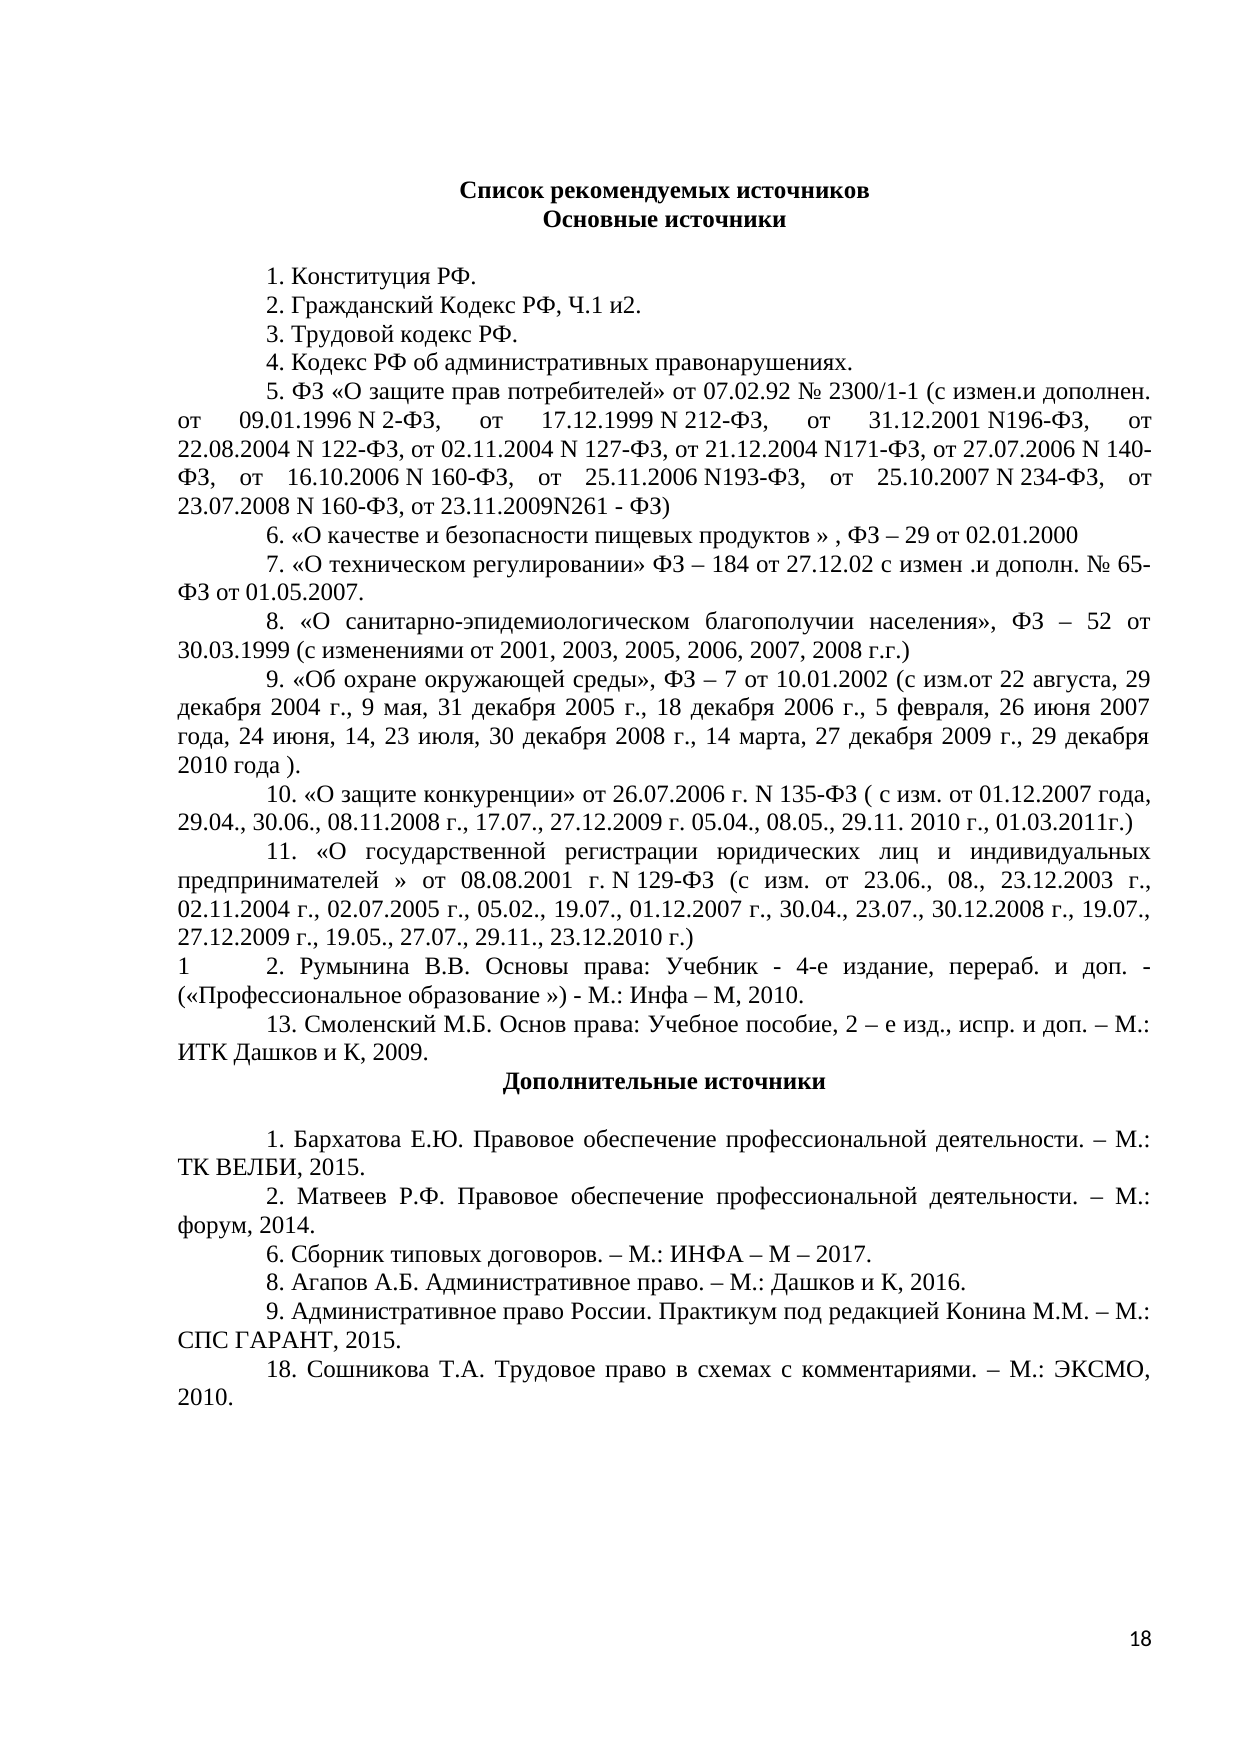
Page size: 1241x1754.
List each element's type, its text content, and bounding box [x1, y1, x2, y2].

text 1. Конституция РФ. [177, 261, 1152, 290]
text 10. «О защите конкуренции» от 26.07.2006 г. N 135-ФЗ ( с изм. от 01.12.2007 года, 29.04., 30.06., 08.11.2008 г., 17.07., 27.12.2009 г. 05.04., 08.05., 29.11. 2010 г., 01.03.2011г.) [177, 779, 1152, 836]
text Список рекомендуемых источников [177, 175, 1152, 204]
text 11. «О государственной регистрации юридических лиц и индивидуальных предпринимателей » от 08.08.2001 г. N 129-ФЗ (с изм. от 23.06., 08., 23.12.2003 г., 02.11.2004 г., 02.07.2005 г., 05.02., 19.07., 01.12.2007 г., 30.04., 23.07., 30.12.2008 г., 19.07., 27.12.2009 г., 19.05., 27.07., 29.11., 23.12.2010 г.) [177, 836, 1152, 951]
text 8. «О санитарно-эпидемиологическом благополучии населения», ФЗ – 52 от 30.03.1999 (с изменениями от 2001, 2003, 2005, 2006, 2007, 2008 г.г.) [177, 606, 1152, 664]
text 2. Матвеев Р.Ф. Правовое обеспечение профессиональной деятельности. – М.: форум, 2014. [177, 1181, 1152, 1239]
text 7. «О техническом регулировании» ФЗ – 184 от 27.12.02 с измен .и дополн. № 65-ФЗ от 01.05.2007. [177, 549, 1152, 606]
text 3. Трудовой кодекс РФ. [177, 319, 1152, 347]
text Основные источники [177, 204, 1152, 232]
text 2. Гражданский Кодекс РФ, Ч.1 и2. [177, 290, 1152, 319]
text 13. Смоленский М.Б. Основ права: Учебное пособие, 2 – е изд., испр. и доп. – М.: ИТК Дашков и К, 2009. [177, 1009, 1152, 1066]
text 8. Агапов А.Б. Административное право. – М.: Дашков и К, 2016. [177, 1267, 1152, 1296]
text 1. Бархатова Е.Ю. Правовое обеспечение профессиональной деятельности. – М.: ТК ВЕЛБИ, 2015. [177, 1124, 1152, 1181]
text Дополнительные источники [177, 1066, 1152, 1095]
text 9. Административное право России. Практикум под редакцией Конина М.М. – М.: СПС ГАРАНТ, 2015. [177, 1296, 1152, 1354]
text 6. Сборник типовых договоров. – М.: ИНФА – М – 2017. [177, 1239, 1152, 1267]
text 5. ФЗ «О защите прав потребителей» от 07.02.92 № 2300/1-1 (с измен.и дополнен. от 09.01.1996 N 2-ФЗ, от 17.12.1999 N 212-ФЗ, от 31.12.2001 N196-ФЗ, от 22.08.2004 N 122-ФЗ, от 02.11.2004 N 127-ФЗ, от 21.12.2004 N171-ФЗ, от 27.07.2006 N 140-ФЗ, от 16.10.2006 N 160-ФЗ, от 25.11.2006 N193-ФЗ, от 25.10.2007 N 234-ФЗ, от 23.07.2008 N 160-ФЗ, от 23.11.2009N261 - ФЗ) [177, 376, 1152, 520]
text 4. Кодекс РФ об административных правонарушениях. [177, 347, 1152, 376]
text 6. «О качестве и безопасности пищевых продуктов » , ФЗ – 29 от 02.01.2000 [177, 520, 1152, 549]
text 9. «Об охране окружающей среды», ФЗ – 7 от 10.01.2002 (с изм.от 22 августа, 29 декабря 2004 г., 9 мая, 31 декабря 2005 г., 18 декабря 2006 г., 5 февраля, 26 июня 2007 года, 24 июня, 14, 23 июля, 30 декабря 2008 г., 14 марта, 27 декабря 2009 г., 29 декабря 2010 года ). [177, 664, 1152, 779]
text 1 2. Румынина В.В. Основы права: Учебник - 4-е издание, перераб. и доп. - («Профессиональное образование ») - М.: Инфа – М, 2010. [177, 951, 1152, 1009]
text 18. Сошникова Т.А. Трудовое право в схемах с комментариями. – М.: ЭКСМО, 2010. [177, 1354, 1152, 1411]
